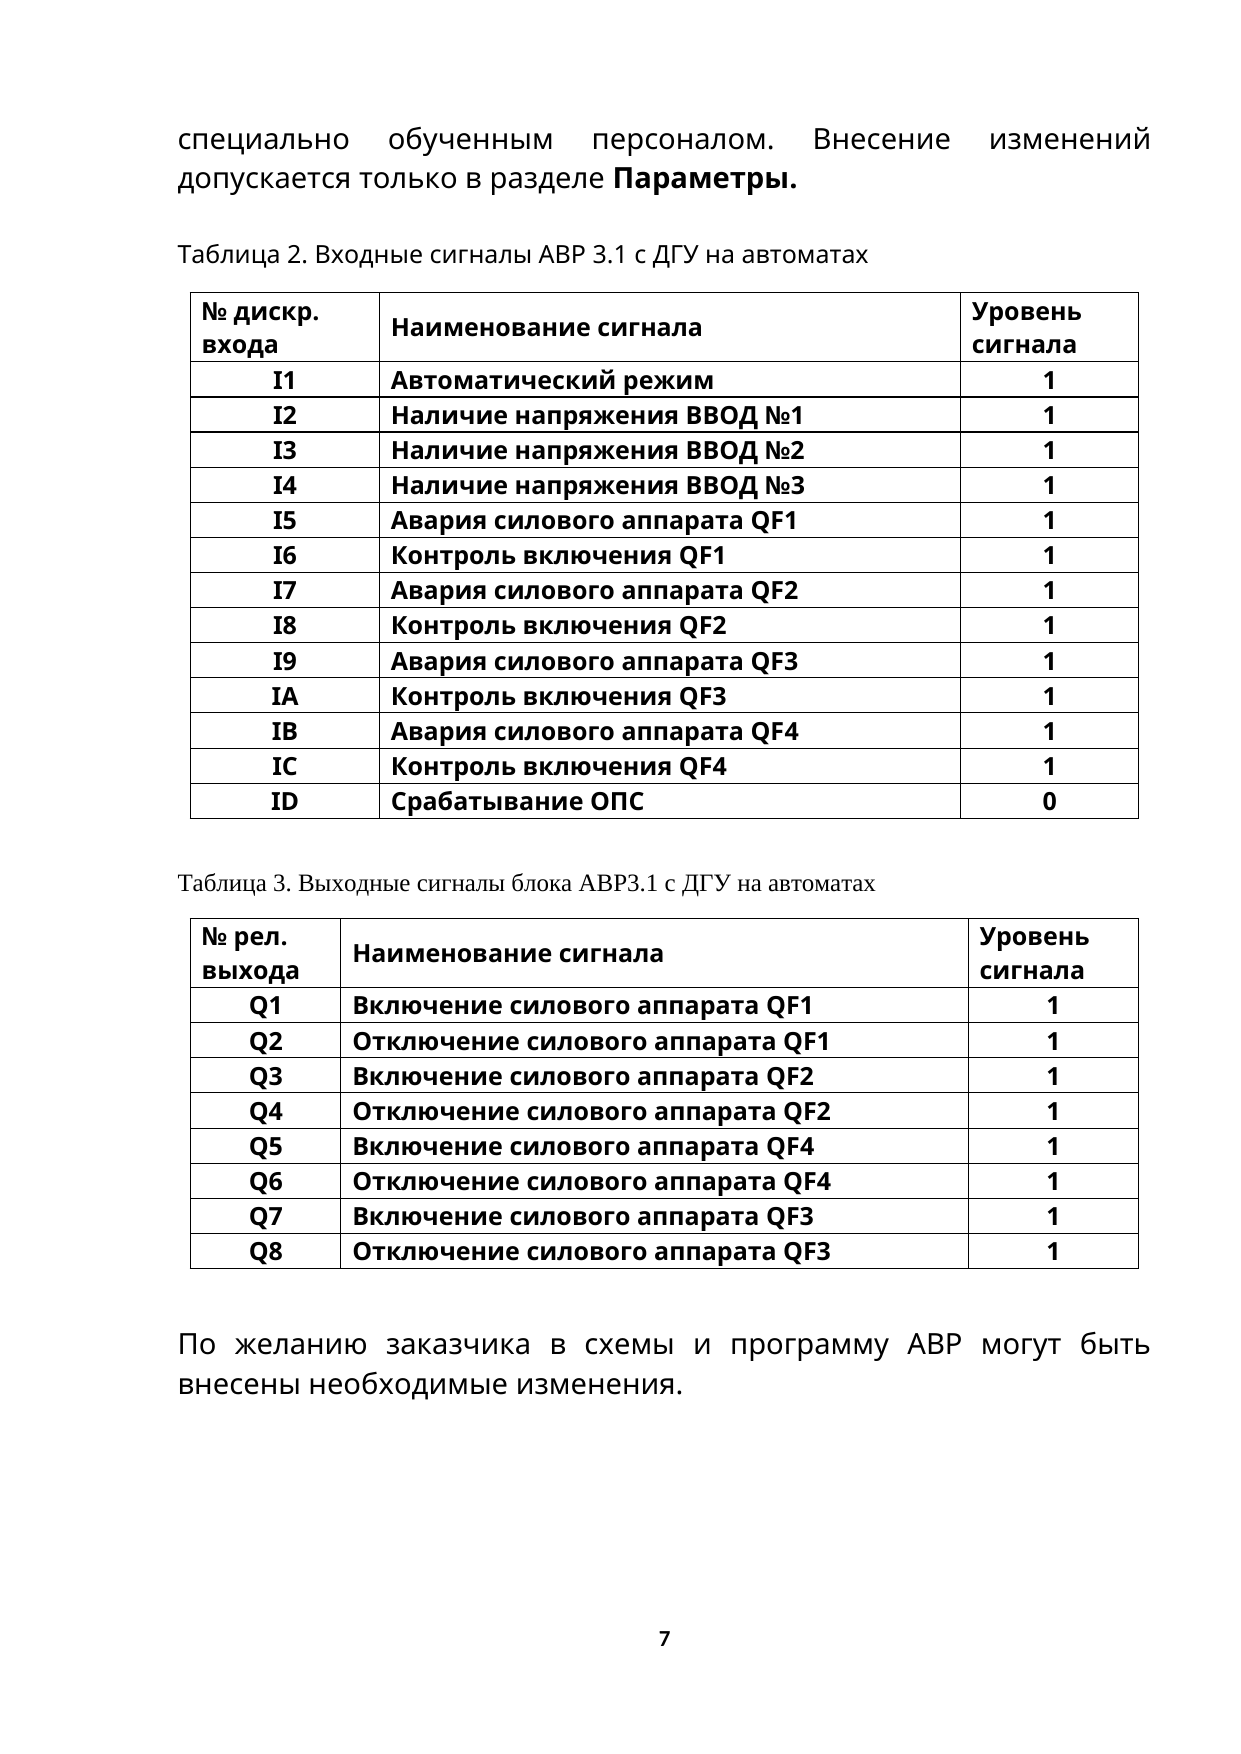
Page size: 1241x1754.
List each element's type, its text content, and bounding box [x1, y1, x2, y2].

table_cell Авария силового аппарата QF4 [380, 713, 960, 747]
table_cell Q6 [191, 1164, 340, 1198]
table_cell 1 [961, 678, 1138, 712]
table_cell I4 [191, 468, 379, 502]
table_cell I9 [191, 643, 379, 677]
text По желанию заказчика в схемы и программу АВР могут быть внесены необходимые изменения. [177, 1323, 1152, 1403]
table_cell Наличие напряжения ВВОД №3 [380, 468, 960, 502]
table_cell Авария силового аппарата QF2 [380, 573, 960, 607]
table_cell 1 [961, 468, 1138, 502]
table_cell Контроль включения QF3 [380, 678, 960, 712]
table_cell IC [191, 749, 379, 782]
table_header Уровень сигнала [961, 293, 1138, 361]
table_cell Контроль включения QF1 [380, 538, 960, 572]
table_cell I7 [191, 573, 379, 607]
table_cell Q8 [191, 1234, 340, 1268]
table_cell 1 [969, 1058, 1138, 1092]
table_cell Контроль включения QF4 [380, 749, 960, 782]
table_cell 1 [969, 1093, 1138, 1127]
table_cell Включение силового аппарата QF3 [341, 1199, 968, 1233]
table_cell 1 [969, 1129, 1138, 1162]
table_cell 1 [961, 398, 1138, 431]
table_cell Включение силового аппарата QF1 [341, 988, 968, 1022]
table_cell 1 [961, 643, 1138, 677]
table_cell I1 [191, 362, 379, 396]
table_cell IА [191, 678, 379, 712]
table_cell Q2 [191, 1023, 340, 1057]
table_cell IB [191, 713, 379, 747]
table_cell Включение силового аппарата QF2 [341, 1058, 968, 1092]
table_cell 1 [969, 988, 1138, 1022]
table_cell 1 [961, 749, 1138, 782]
table_cell Cрабатывание ОПС [380, 784, 960, 818]
table_cell Q1 [191, 988, 340, 1022]
table_cell I8 [191, 608, 379, 642]
table_cell Наличие напряжения ВВОД №1 [380, 398, 960, 431]
table_cell 1 [961, 538, 1138, 572]
table_cell Отключение силового аппарата QF1 [341, 1023, 968, 1057]
table_cell Включение силового аппарата QF4 [341, 1129, 968, 1162]
table_cell 1 [969, 1023, 1138, 1057]
table_cell 1 [961, 503, 1138, 537]
table_cell 1 [969, 1234, 1138, 1268]
table_cell I2 [191, 398, 379, 431]
text Таблица 3. Выходные сигналы блока АВР3.1 с ДГУ на автоматах [177, 868, 1152, 897]
table_cell 1 [961, 573, 1138, 607]
table_cell Автоматический режим [380, 362, 960, 396]
table_cell Авария силового аппарата QF1 [380, 503, 960, 537]
table_cell I5 [191, 503, 379, 537]
table_cell Q7 [191, 1199, 340, 1233]
table_cell 1 [961, 433, 1138, 467]
table_cell 1 [961, 608, 1138, 642]
table_header Наименование сигнала [341, 919, 968, 987]
table_header Наименование сигнала [380, 293, 960, 361]
table_cell 1 [969, 1199, 1138, 1233]
table_cell Отключение силового аппарата QF2 [341, 1093, 968, 1127]
table_header № рел. выхода [191, 919, 340, 987]
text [177, 118, 1152, 197]
table_cell 0 [961, 784, 1138, 818]
table_cell Авария силового аппарата QF3 [380, 643, 960, 677]
table_cell Отключение силового аппарата QF4 [341, 1164, 968, 1198]
table_cell ID [191, 784, 379, 818]
table_cell Q3 [191, 1058, 340, 1092]
table_cell 1 [961, 362, 1138, 396]
table_cell 1 [969, 1164, 1138, 1198]
table_cell Q4 [191, 1093, 340, 1127]
table_header Уровень сигнала [969, 919, 1138, 987]
table_header № дискр. входа [191, 293, 379, 361]
table_cell Отключение силового аппарата QF3 [341, 1234, 968, 1268]
table_cell I3 [191, 433, 379, 467]
table_cell Наличие напряжения ВВОД №2 [380, 433, 960, 467]
text Таблица 2. Входные сигналы АВР 3.1 с ДГУ на автоматах [177, 237, 1152, 271]
table_cell Контроль включения QF2 [380, 608, 960, 642]
table_cell I6 [191, 538, 379, 572]
table_cell Q5 [191, 1129, 340, 1162]
table_cell 1 [961, 713, 1138, 747]
